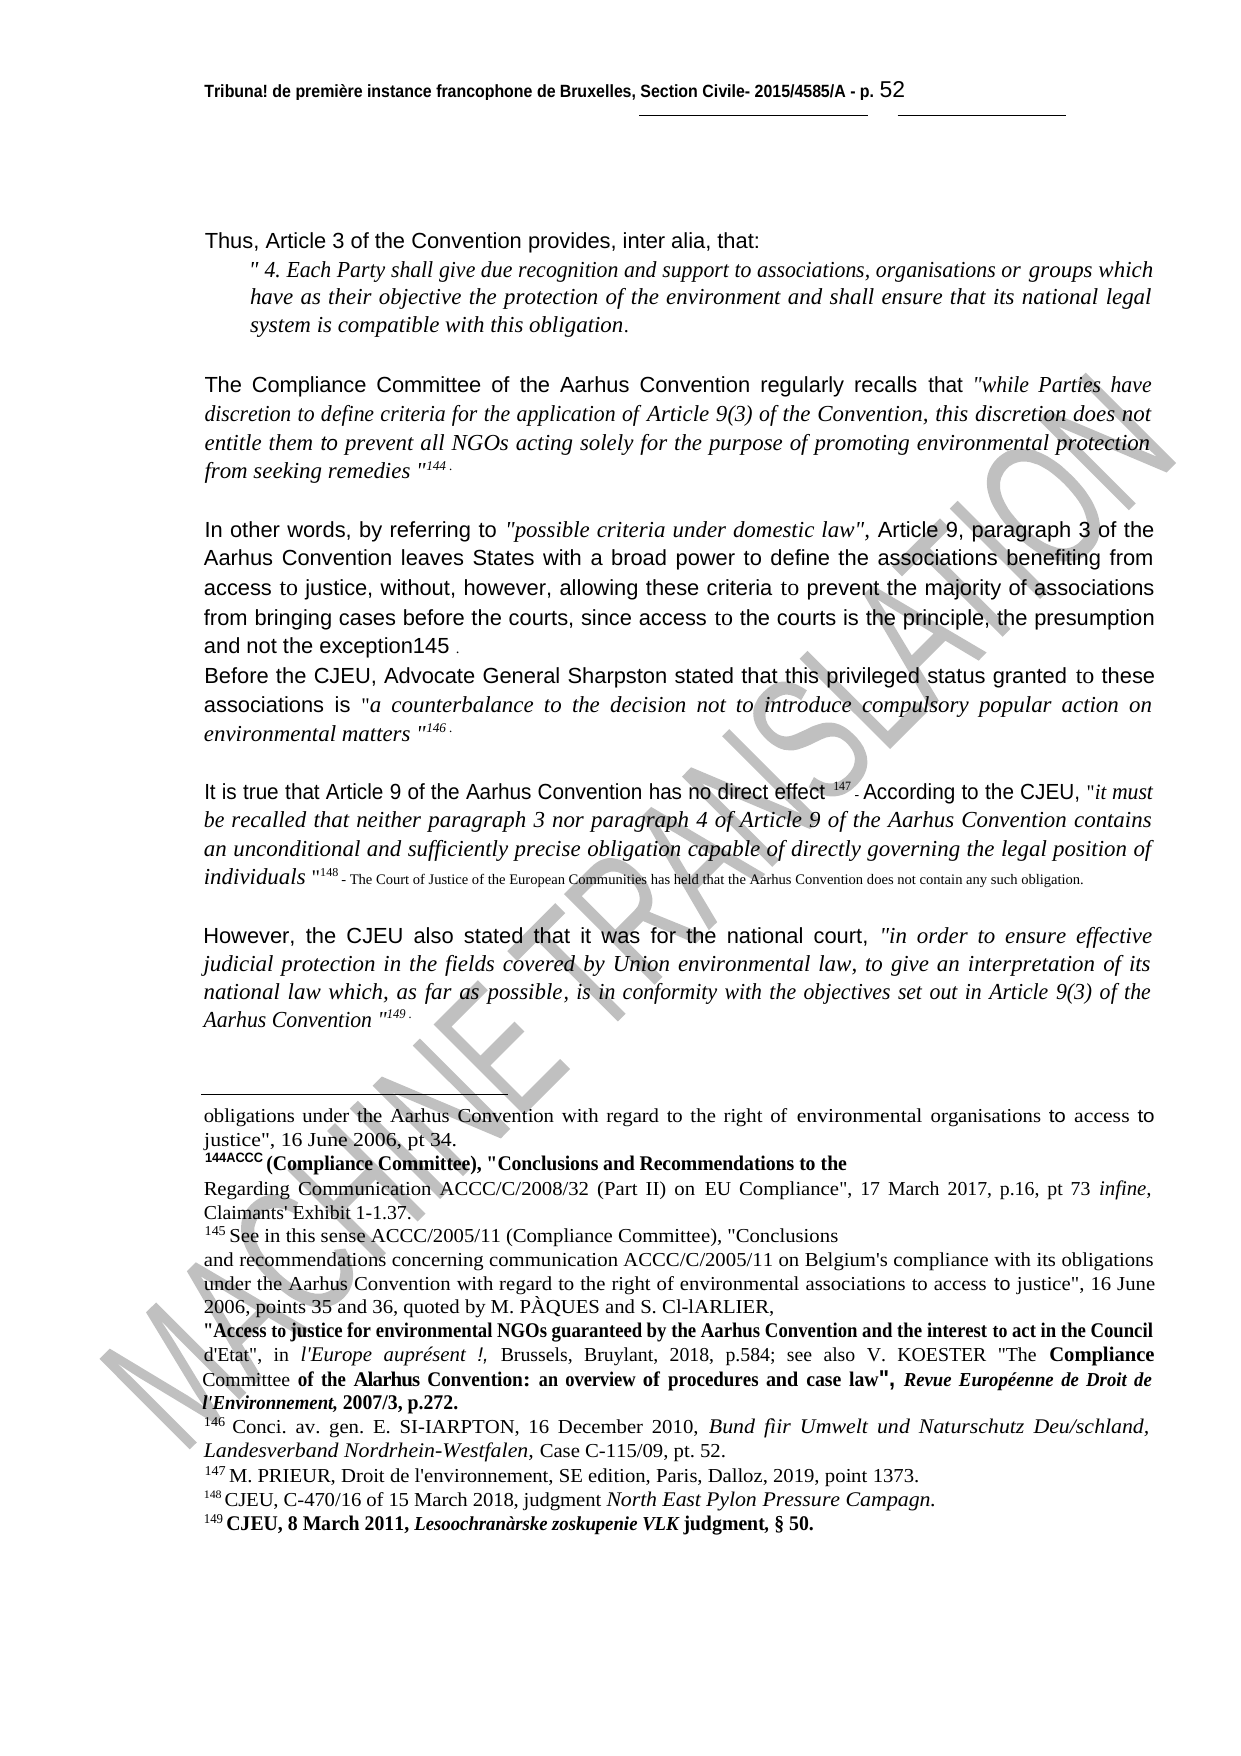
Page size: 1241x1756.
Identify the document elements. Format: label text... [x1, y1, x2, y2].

text 147 M. PRIEUR, Droit de l'environnement, SE edition, Paris, Dalloz, 2019, point 1373. [204, 1462, 1173, 1487]
text d'Etat", in l'Europe auprésent !, Brussels, Bruylant, 2018, p.584; see also V. KOESTER "The Compliance Committee of the Alarhus Convention: an overview of procedures and case law", Revue Européenne de Droit de l'Environnement, 2007/3, p.272. [202, 1343, 1154, 1414]
subtitle "Access to justice for environmental NGOs guaranteed by the Aarhus Convention and the interest to act in the Council [203, 1319, 1173, 1342]
subtitle " 4. Each Party shall give due recognition and support to associations, organisations or groups which have as their objective the protection of the environment and shall ensure that its national legal system is compatible with this obligation. [249, 256, 1156, 337]
text 146 Conci. av. gen. E. SI-IARPTON, 16 December 2010, Bund fìir Umwelt und Naturschutz Deu/schland, Landesverband Nordrhein-Westfalen, Case C-115/09, pt. 52. [204, 1415, 1152, 1462]
subtitle 144ACCC (Compliance Committee), "Conclusions and Recommendations to the [205, 1152, 1173, 1175]
text Thus, Article 3 of the Convention provides, inter alia, that: [204, 228, 1173, 253]
subtitle In other words, by referring to "possible criteria under domestic law", Article 9, paragraph 3 of the Aarhus Convention leaves States with a broad power to define the associations benefiting from access to justice, without, however, allowing these criteria to prevent the majority of associations from bringing cases before the courts, since access to the courts is the principle, the presumption and not the exception145 . [204, 516, 1155, 658]
text 148 CJEU, C-470/16 of 15 March 2018, judgment North East Pylon Pressure Campagn. [204, 1488, 1173, 1512]
subtitle However, the CJEU also stated that it was for the national court, "in order to ensure effective judicial protection in the fields covered by Union environmental law, to give an interpretation of its national law which, as far as possible, is in conformity with the objectives set out in Article 9(3) of the Aarhus Convention "149 . [203, 923, 1155, 1033]
text and recommendations concerning communication ACCC/C/2005/11 on Belgium's compliance with its obligations under the Aarhus Convention with regard to the right of environmental associations to access to justice", 16 June 2006, points 35 and 36, quoted by M. PÀQUES and S. Cl-lARLIER, [204, 1248, 1155, 1318]
text It is true that Article 9 of the Aarhus Convention has no direct effect 147 - According to the CJEU, "it must be recalled that neither paragraph 3 nor paragraph 4 of Article 9 of the Aarhus Convention contains an unconditional and sufficiently precise obligation capable of directly governing the legal position of individuals "148 - The Court of Justice of the European Communities has held that the Aarhus Convention does not contain any such obligation. [204, 778, 1155, 889]
text Before the CJEU, Advocate General Sharpston stated that this privileged status granted to these associations is "a counterbalance to the decision not to introduce compulsory popular action on environmental matters "146 . [204, 661, 1155, 746]
text The Compliance Committee of the Aarhus Convention regularly recalls that "while Parties have discretion to define criteria for the application of Article 9(3) of the Convention, this discretion does not entitle them to prevent all NGOs acting solely for the purpose of promoting environmental protection from seeking remedies "144 . [204, 371, 1154, 484]
text Regarding Communication ACCC/C/2008/32 (Part II) on EU Compliance", 17 March 2017, p.16, pt 73 infine, Claimants' Exhibit 1-1.37. [203, 1176, 1153, 1224]
text 145 See in this sense ACCC/2005/11 (Compliance Committee), "Conclusions [204, 1225, 1173, 1247]
text obligations under the Aarhus Convention with regard to the right of environmental organisations to access to justice", 16 June 2006, pt 34. [204, 1104, 1155, 1151]
text 149 CJEU, 8 March 2011, Lesoochranàrske zoskupenie VLK judgment, § 50. [204, 1512, 1173, 1535]
